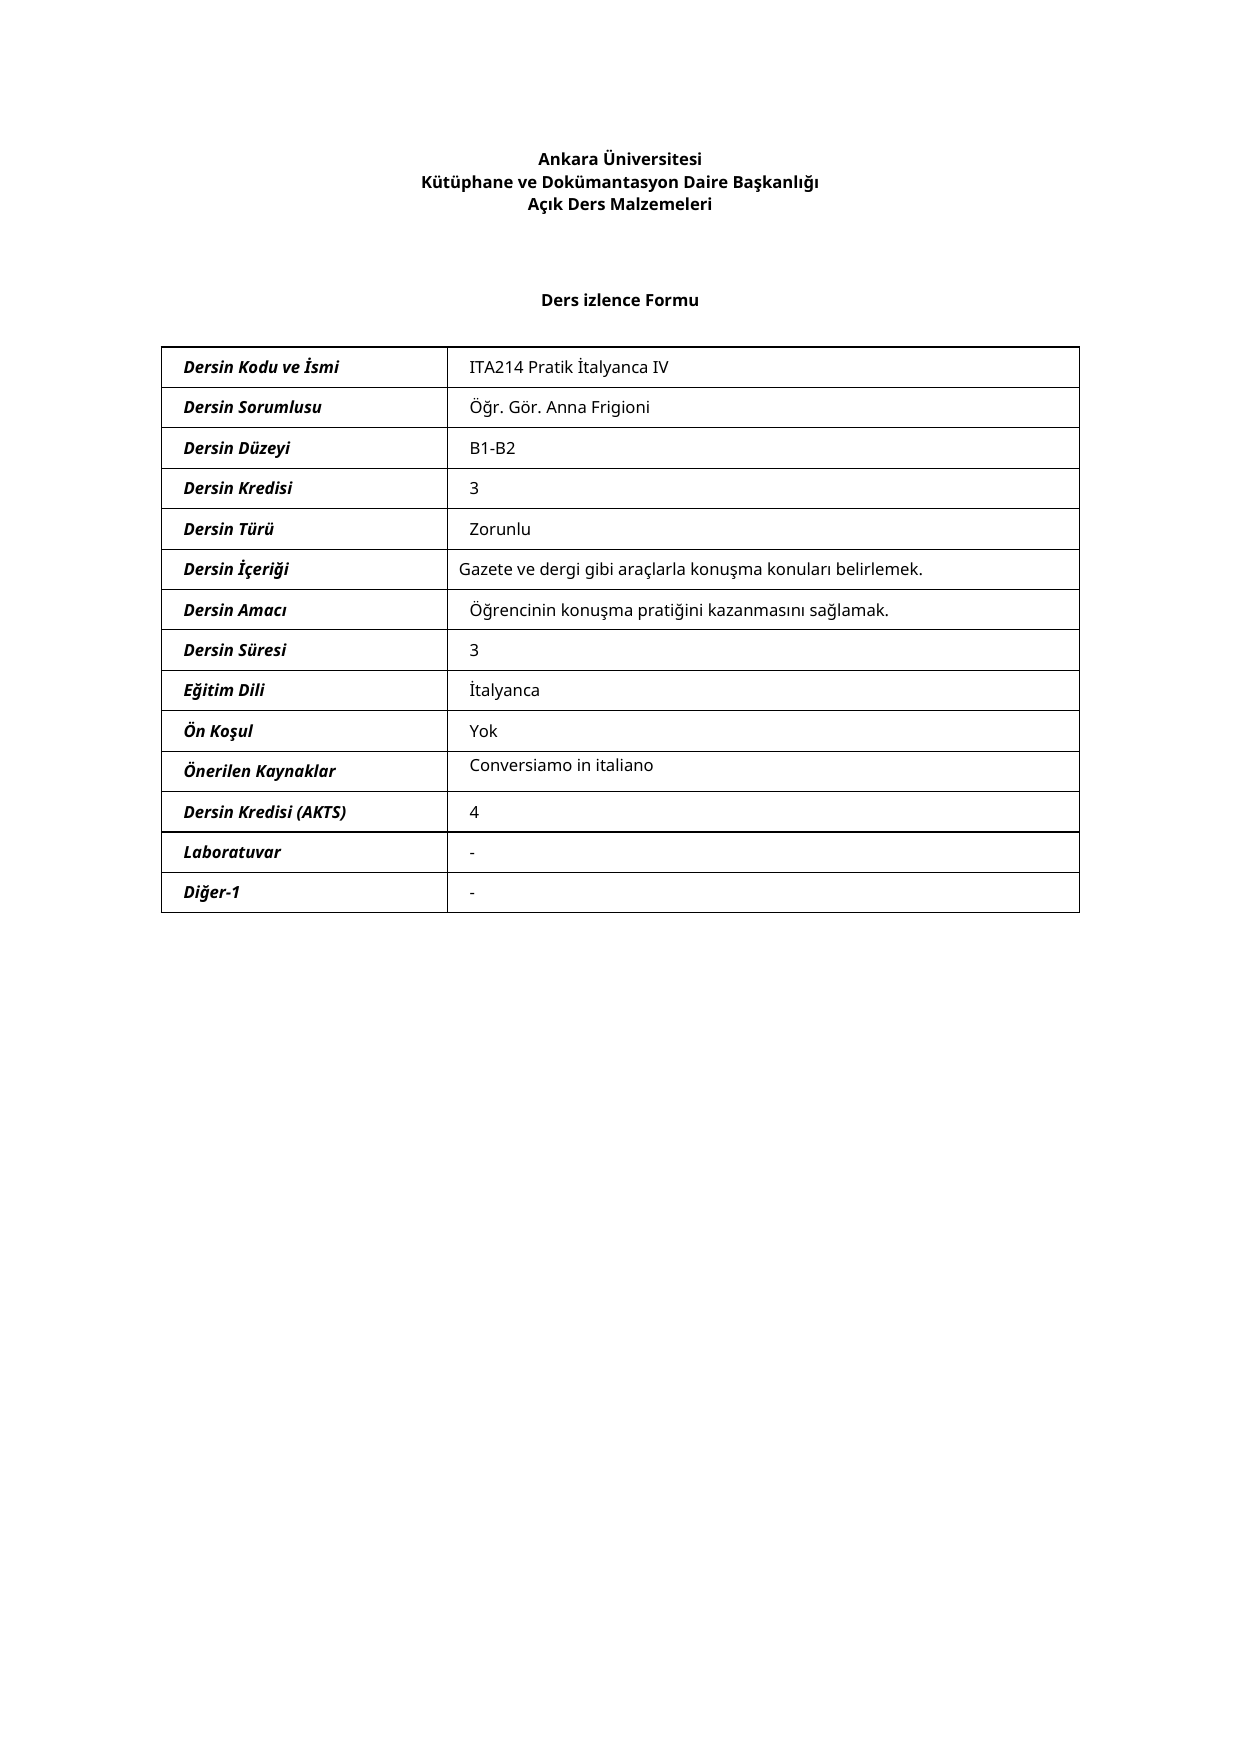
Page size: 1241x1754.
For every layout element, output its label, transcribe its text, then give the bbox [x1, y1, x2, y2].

table_cell Dersin Sorumlusu [162, 388, 447, 427]
table_cell Dersin İçeriği [162, 550, 447, 589]
table_cell Dersin Düzeyi [162, 428, 447, 468]
text Ders izlence Formu [148, 288, 1093, 311]
table_cell Dersin Süresi [162, 630, 447, 670]
table_cell 3 [448, 469, 1079, 508]
table_cell - [448, 833, 1079, 872]
table_header ITA214 Pratik İtalyanca IV [448, 348, 1079, 387]
table_cell Dersin Kredisi [162, 469, 447, 508]
table_cell Önerilen Kaynaklar [162, 752, 447, 791]
table_cell Öğrencinin konuşma pratiğini kazanmasını sağlamak. [448, 590, 1079, 629]
table_cell Dersin Amacı [162, 590, 447, 629]
text Ankara Üniversitesi Kütüphane ve Dokümantasyon Daire Başkanlığı [148, 148, 1093, 193]
table_cell Dersin Kredisi (AKTS) [162, 792, 447, 831]
table_cell İtalyanca [448, 671, 1079, 710]
table_cell Öğr. Gör. Anna Frigioni [448, 388, 1079, 427]
table_header Dersin Kodu ve İsmi [162, 348, 447, 387]
table_cell Gazete ve dergi gibi araçlarla konuşma konuları belirlemek. [448, 550, 1079, 589]
table_cell Dersin Türü [162, 509, 447, 548]
table_cell Ön Koşul [162, 711, 447, 751]
table_cell Laboratuvar [162, 833, 447, 872]
table_cell Yok [448, 711, 1079, 751]
table_cell B1-B2 [448, 428, 1079, 468]
table_cell Eğitim Dili [162, 671, 447, 710]
table_cell Diğer-1 [162, 873, 447, 912]
table_cell 3 [448, 630, 1079, 670]
table_cell Zorunlu [448, 509, 1079, 548]
text Açık Ders Malzemeleri [148, 193, 1093, 216]
table_cell 4 [448, 792, 1079, 831]
table_cell - [448, 873, 1079, 912]
table_cell Conversiamo in italiano [448, 752, 1079, 791]
